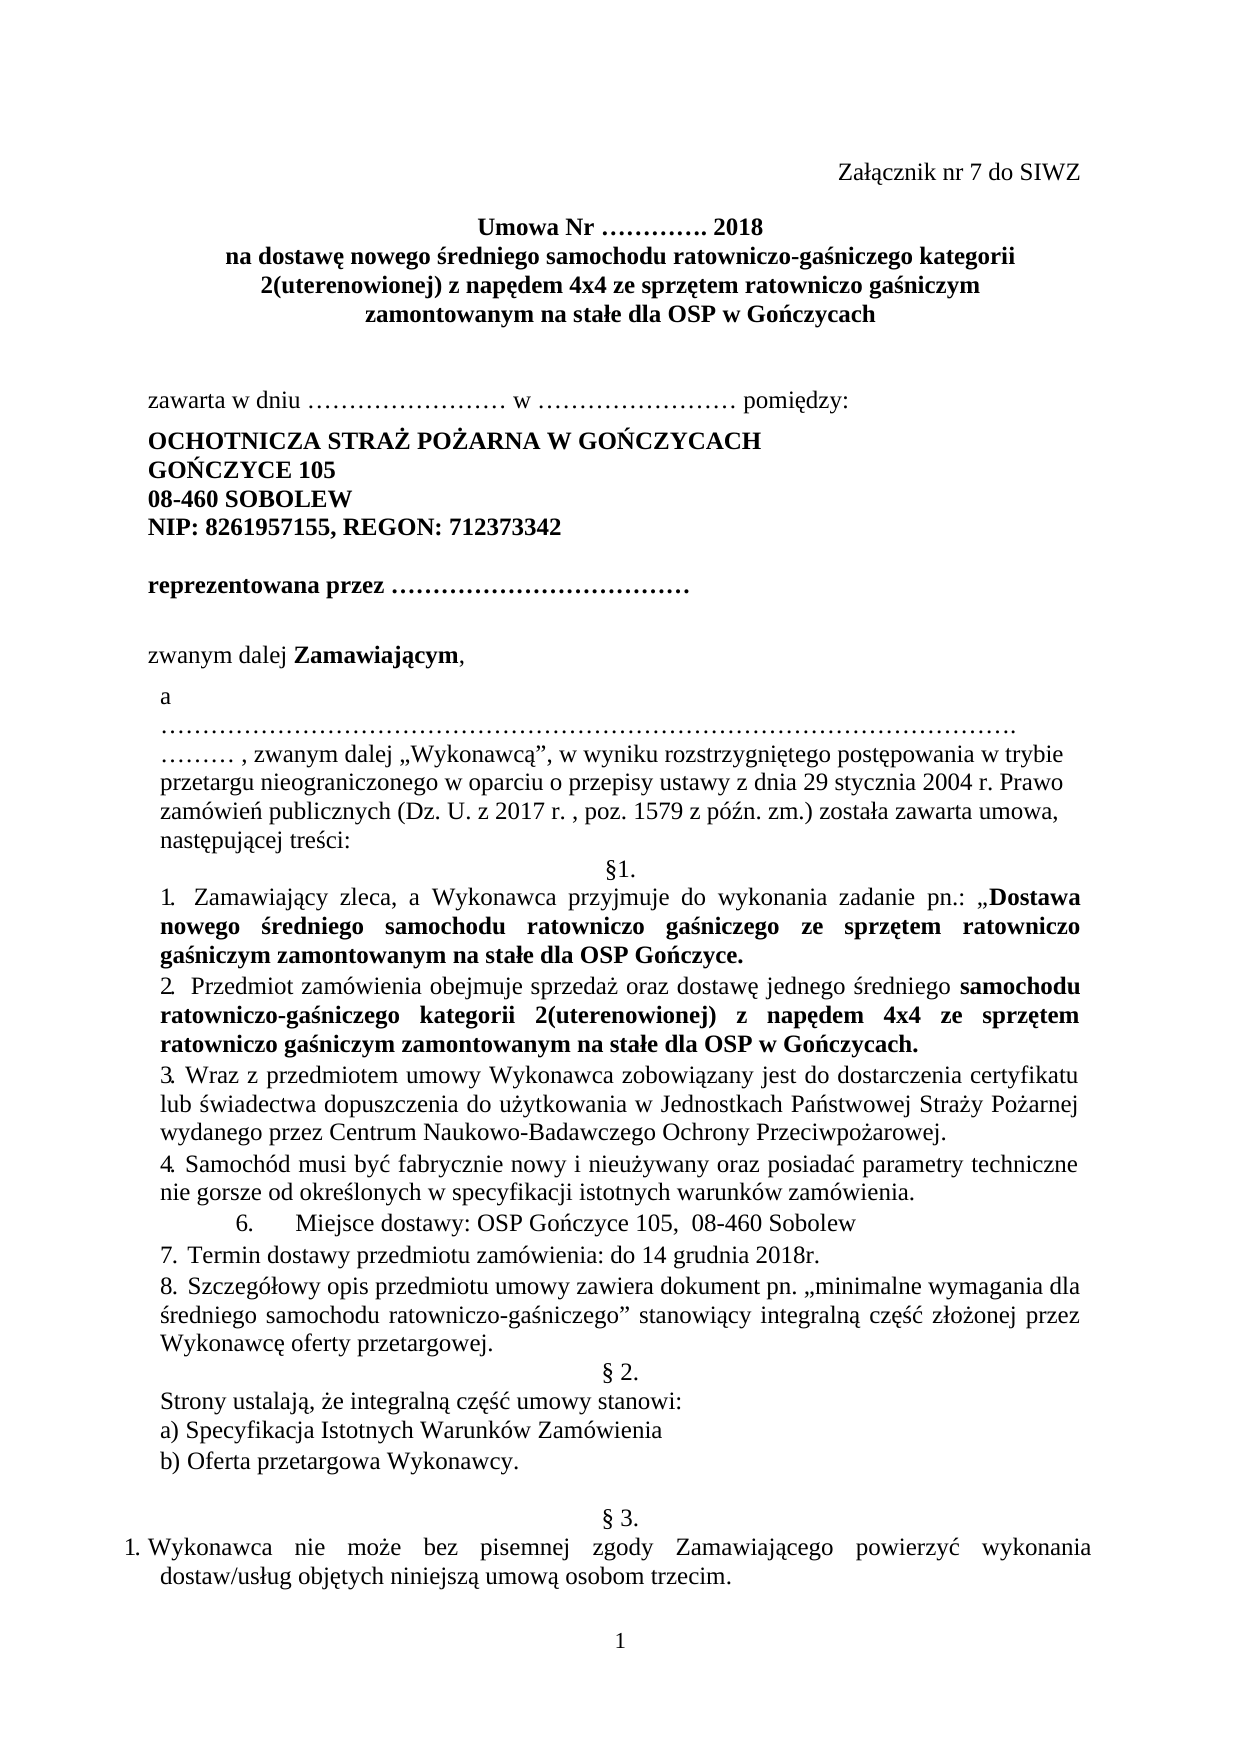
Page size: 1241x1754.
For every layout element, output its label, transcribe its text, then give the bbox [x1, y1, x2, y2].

text NIP: 8261957155, REGON: 712373342 [148, 512, 1093, 541]
text OCHOTNICZA STRAŻ POŻARNA W GOŃCZYCACH [148, 426, 1093, 455]
text ………………………………………………………………………………………….……… , zwanym dalej „Wykonawcą”, w wyniku rozstrzygniętego postępowania w trybie przetargu nieograniczonego w oparciu o przepisy ustawy z dnia 29 stycznia 2004 r. Prawo zamówień publicznych (Dz. U. z 2017 r. , poz. 1579 z późn. zm.) została zawarta umowa, następującej treści: [160, 710, 1081, 854]
list Przedmiot zamówienia obejmuje sprzedaż oraz dostawę jednego średniego samochodu ratowniczo-gaśniczego kategorii 2(uterenowionej) z napędem 4x4 ze sprzętem ratowniczo gaśniczym zamontowanym na stałe dla OSP w Gończycach. [160, 971, 1080, 1057]
text Załącznik nr 7 do SIWZ [148, 157, 1081, 186]
text GOŃCZYCE 105 [148, 455, 1093, 484]
text § 2. [189, 1357, 1051, 1386]
text reprezentowana przez ……………………………… [148, 570, 1093, 599]
text zawarta w dniu …………………… w …………………… pomiędzy: [148, 385, 1093, 414]
text Strony ustalają, że integralną część umowy stanowi: [160, 1386, 1093, 1415]
text § 3. [189, 1503, 1051, 1532]
list Oferta przetargowa Wykonawcy. [160, 1446, 1093, 1474]
text a [160, 681, 319, 710]
text 08-460 SOBOLEW [148, 484, 1093, 512]
list Miejsce dostawy: OSP Gończyce 105, 08-460 Sobolew [235, 1208, 1093, 1237]
text na dostawę nowego średniego samochodu ratowniczo-gaśniczego kategorii 2(uterenowionej) z napędem 4x4 ze sprzętem ratowniczo gaśniczym zamontowanym na stałe dla OSP w Gończycach [190, 241, 1051, 327]
list Wraz z przedmiotem umowy Wykonawca zobowiązany jest do dostarczenia certyfikatu lub świadectwa dopuszczenia do użytkowania w Jednostkach Państwowej Straży Pożarnej wydanego przez Centrum Naukowo-Badawczego Ochrony Przeciwpożarowej. [160, 1060, 1079, 1146]
list Szczegółowy opis przedmiotu umowy zawiera dokument pn. „minimalne wymagania dla średniego samochodu ratowniczo-gaśniczego” stanowiący integralną część złożonej przez Wykonawcę oferty przetargowej. [160, 1271, 1080, 1357]
list Samochód musi być fabrycznie nowy i nieużywany oraz posiadać parametry techniczne nie gorsze od określonych w specyfikacji istotnych warunków zamówienia. [160, 1149, 1079, 1206]
text zwanym dalej Zamawiającym, [148, 640, 1093, 669]
list Termin dostawy przedmiotu zamówienia: do 14 grudnia 2018r. [160, 1240, 1081, 1268]
list Specyfikacja Istotnych Warunków Zamówienia [160, 1415, 1093, 1443]
list Wykonawca nie może bez pisemnej zgody Zamawiającego powierzyć wykonania dostaw/usług objętych niniejszą umową osobom trzecim. [123, 1532, 1093, 1589]
text Umowa Nr …………. 2018 [189, 212, 1051, 241]
list Zamawiający zleca, a Wykonawca przyjmuje do wykonania zadanie pn.: „Dostawa nowego średniego samochodu ratowniczo gaśniczego ze sprzętem ratowniczo gaśniczym zamontowanym na stałe dla OSP Gończyce. [160, 882, 1081, 969]
text §1. [189, 854, 1051, 882]
